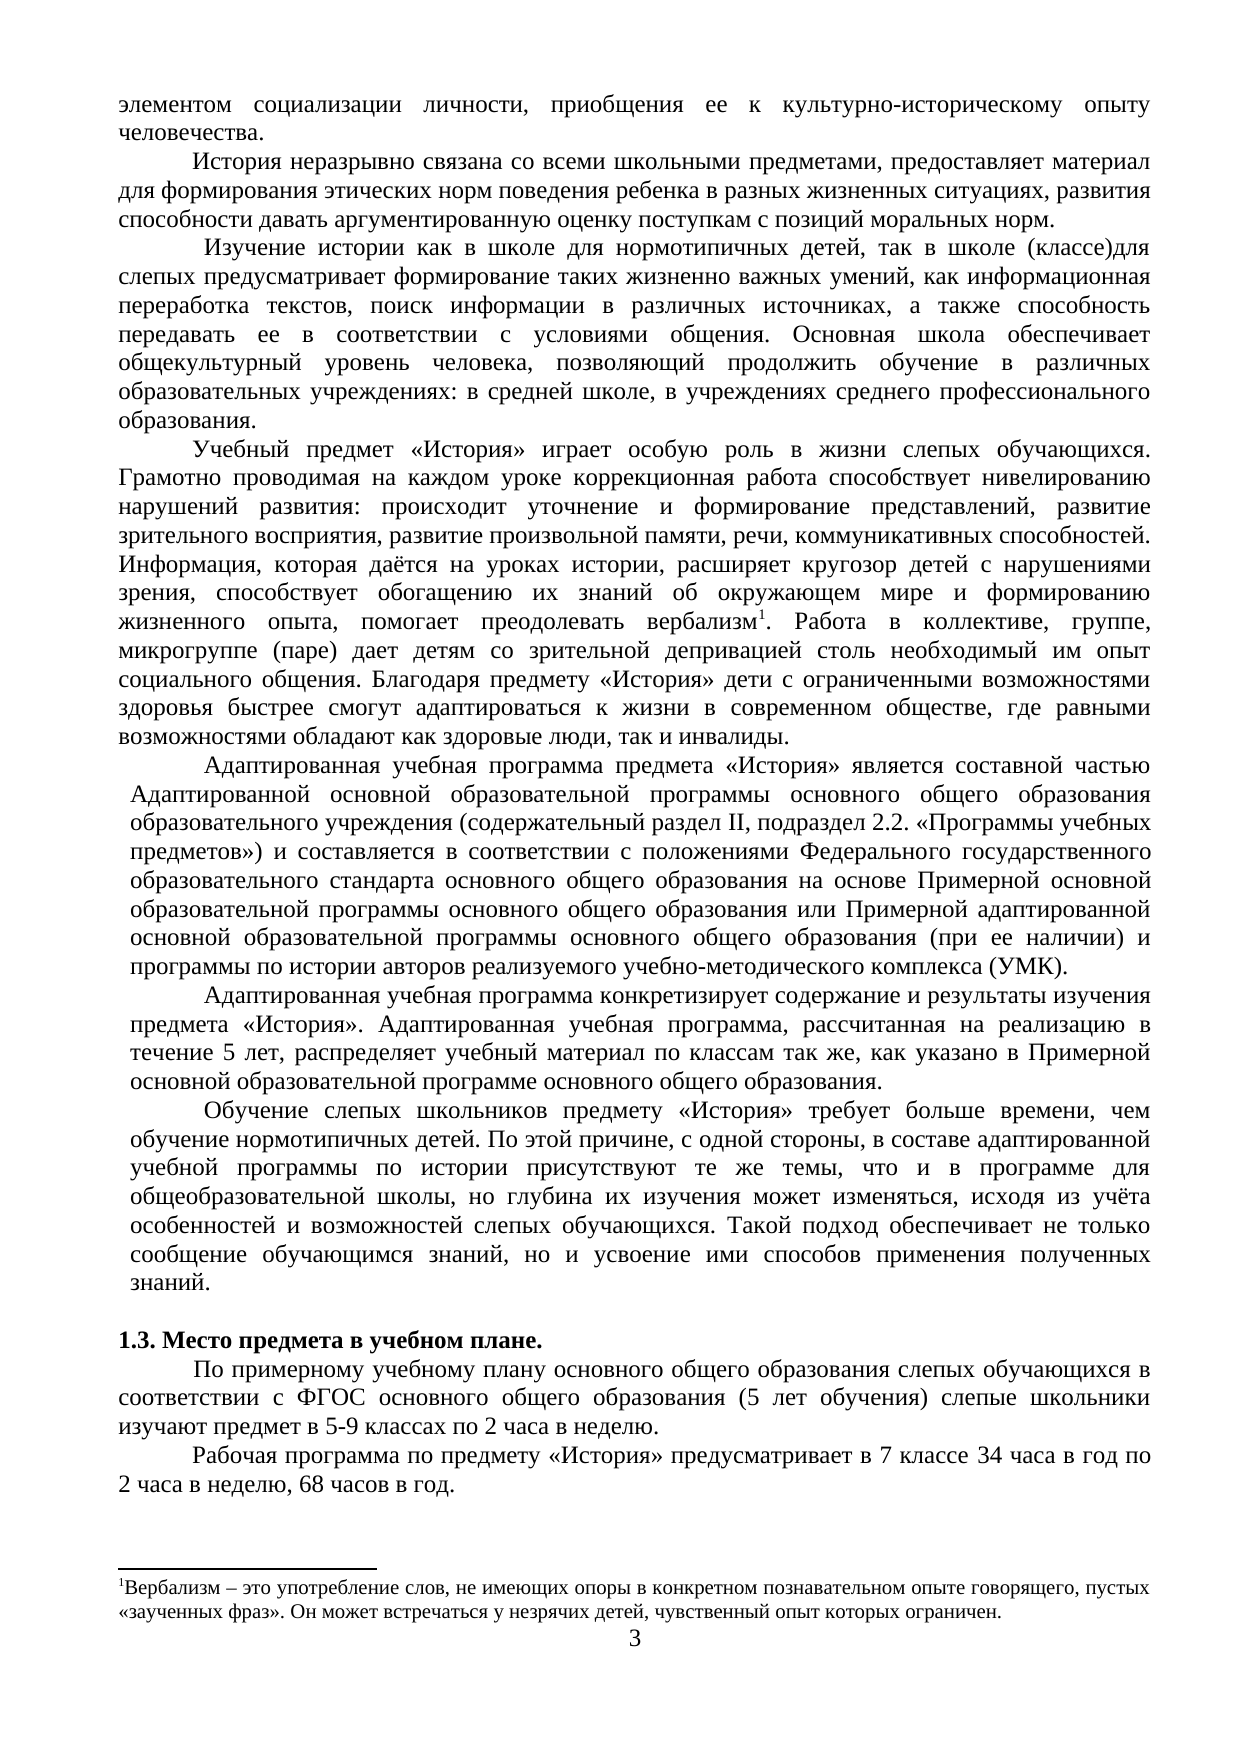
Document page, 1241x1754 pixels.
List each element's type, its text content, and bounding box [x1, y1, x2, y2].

text История неразрывно связана со всеми школьными предметами, предоставляет материал для формирования этических норм поведения ребенка в разных жизненных ситуациях, развития способности давать аргументированную оценку поступкам с позиций моральных норм. [118, 146, 1152, 232]
text Изучение истории как в школе для нормотипичных детей, так в школе (классе)для слепых предусматривает формирование таких жизненно важных умений, как информационная переработка текстов, поиск информации в различных источниках, а также способность передавать ее в соответствии с условиями общения. Основная школа обеспечивает общекультурный уровень человека, позволяющий продолжить обучение в различных образовательных учреждениях: в средней школе, в учреждениях среднего профессионального образования. [118, 232, 1152, 434]
text Учебный предмет «История» играет особую роль в жизни слепых обучающихся. Грамотно проводимая на каждом уроке коррекционная работа способствует нивелированию нарушений развития: происходит уточнение и формирование представлений, развитие зрительного восприятия, развитие произвольной памяти, речи, коммуникативных способностей. Информация, которая даётся на уроках истории, расширяет кругозор детей с нарушениями зрения, способствует обогащению их знаний об окружающем мире и формированию жизненного опыта, помогает преодолевать вербализм. Работа в коллективе, группе, микрогруппе (паре) дает детям со зрительной депривацией столь необходимый им опыт социального общения. Благодаря предмету «История» дети с ограниченными возможностями здоровья быстрее смогут адаптироваться к жизни в современном обществе, где равными возможностями обладают как здоровые люди, так и инвалиды. [118, 434, 1152, 750]
text Обучение слепых школьников предмету «История» требует больше времени, чем обучение нормотипичных детей. По этой причине, с одной стороны, в составе адаптированной учебной программы по истории присутствуют те же темы, что и в программе для общеобразовательной школы, но глубина их изучения может изменяться, исходя из учёта особенностей и возможностей слепых обучающихся. Такой подход обеспечивает не только сообщение обучающимся знаний, но и усвоение ими способов применения полученных знаний. [130, 1095, 1152, 1296]
text Рабочая программа по предмету «История» предусматривает в 7 классе 34 часа в год по 2 часа в неделю, 68 часов в год. [118, 1440, 1152, 1497]
subtitle 1.3. Место предмета в учебном плане. [118, 1325, 1152, 1354]
text Адаптированная учебная программа конкретизирует содержание и результаты изучения предмета «История». Адаптированная учебная программа, рассчитанная на реализацию в течение 5 лет, распределяет учебный материал по классам так же, как указано в Примерной основной образовательной программе основного общего образования. [130, 980, 1152, 1095]
text Адаптированная учебная программа предмета «История» является составной частью Адаптированной основной образовательной программы основного общего образования образовательного учреждения (содержательный раздел II, подраздел 2.2. «Программы учебных предметов») и составляется в соответствии с положениями Федерального государственного образовательного стандарта основного общего образования на основе Примерной основной образовательной программы основного общего образования или Примерной адаптированной основной образовательной программы основного общего образования (при ее наличии) и программы по истории авторов реализуемого учебно-методического комплекса (УМК). [130, 750, 1152, 980]
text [118, 89, 1152, 146]
text По примерному учебному плану основного общего образования слепых обучающихся в соответствии с ФГОС основного общего образования (5 лет обучения) слепые школьники изучают предмет в 5-9 классах по 2 часа в неделю. [118, 1354, 1152, 1440]
